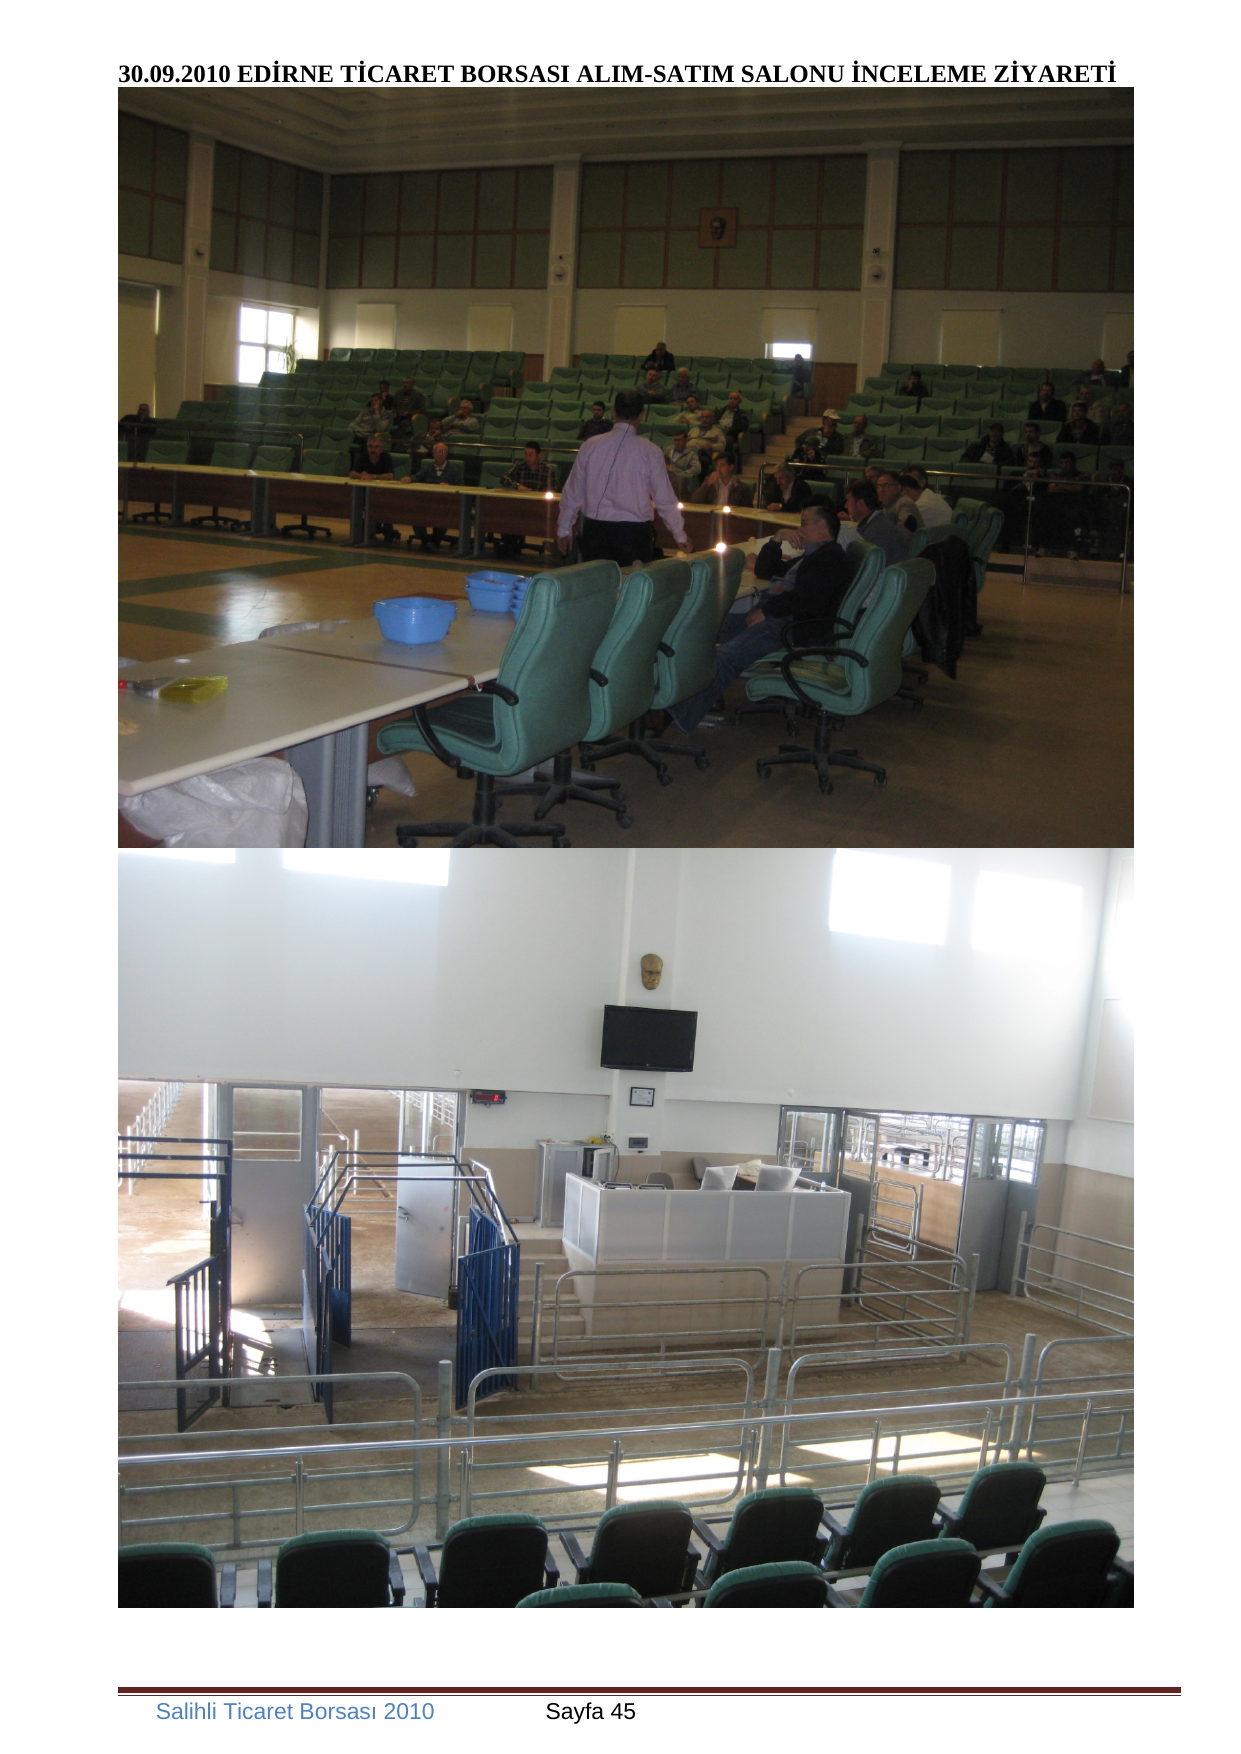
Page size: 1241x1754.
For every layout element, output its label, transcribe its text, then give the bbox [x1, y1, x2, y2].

text 30.09.2010 EDİRNE TİCARET BORSASI ALIM-SATIM SALONU İNCELEME ZİYARETİ [118, 59, 1181, 88]
picture [118, 87, 1134, 1608]
